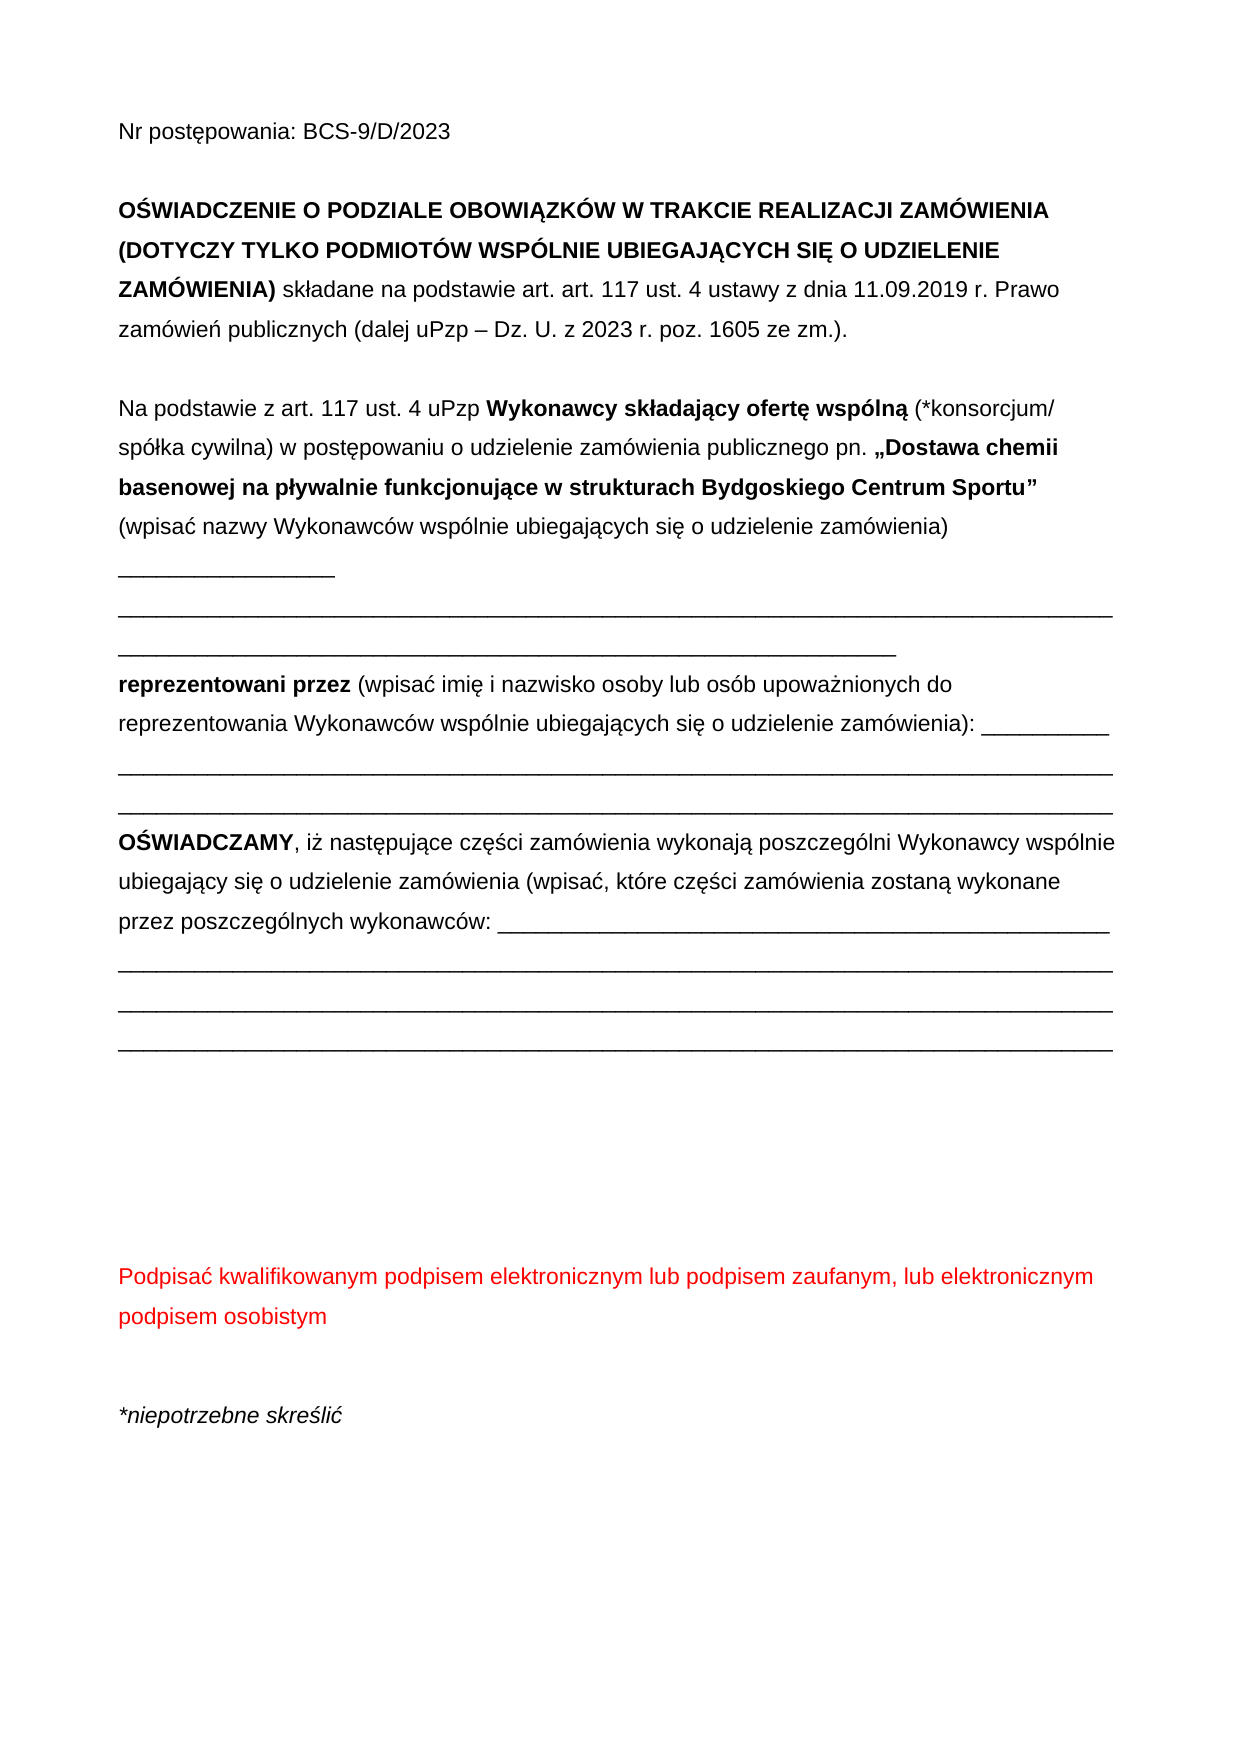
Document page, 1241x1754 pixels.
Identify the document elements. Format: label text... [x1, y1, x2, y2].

text Nr postępowania: BCS-9/D/2023 [118, 118, 1122, 144]
text reprezentowani przez (wpisać imię i nazwisko osoby lub osób upoważnionych do reprezentowania Wykonawców wspólnie ubiegających się o udzielenie zamówienia): __________ ____________________________________________________________________________________________________________________________________________________________ [118, 671, 1122, 816]
text OŚWIADCZAMY, iż następujące części zamówienia wykonają poszczególni Wykonawcy wspólnie ubiegający się o udzielenie zamówienia (wpisać, które części zamówienia zostaną wykonane przez poszczególnych wykonawców: ________________________________________________ __________________________________________________________________________________________________________________________________________________________________________________________________________________________________________ [118, 829, 1122, 1053]
text Na podstawie z art. 117 ust. 4 uPzp Wykonawcy składający ofertę wspólną (*konsorcjum/ spółka cywilna) w postępowaniu o udzielenie zamówienia publicznego pn. „Dostawa chemii basenowej na pływalnie funkcjonujące w strukturach Bydgoskiego Centrum Sportu” [118, 394, 1122, 500]
text (wpisać nazwy Wykonawców wspólnie ubiegających się o udzielenie zamówienia) ____________________________________________________________________________________________________________________________________________________________ [118, 513, 1122, 658]
text *niepotrzebne skreślić [118, 1402, 1122, 1429]
text Podpisać kwalifikowanym podpisem elektronicznym lub podpisem zaufanym, lub elektronicznym podpisem osobistym [118, 1263, 1122, 1329]
text OŚWIADCZENIE O PODZIALE OBOWIĄZKÓW W TRAKCIE REALIZACJI ZAMÓWIENIA (DOTYCZY TYLKO PODMIOTÓW WSPÓLNIE UBIEGAJĄCYCH SIĘ O UDZIELENIE ZAMÓWIENIA) składane na podstawie art. art. 117 ust. 4 ustawy z dnia 11.09.2019 r. Prawo zamówień publicznych (dalej uPzp – Dz. U. z 2023 r. poz. 1605 ze zm.). [118, 197, 1122, 342]
